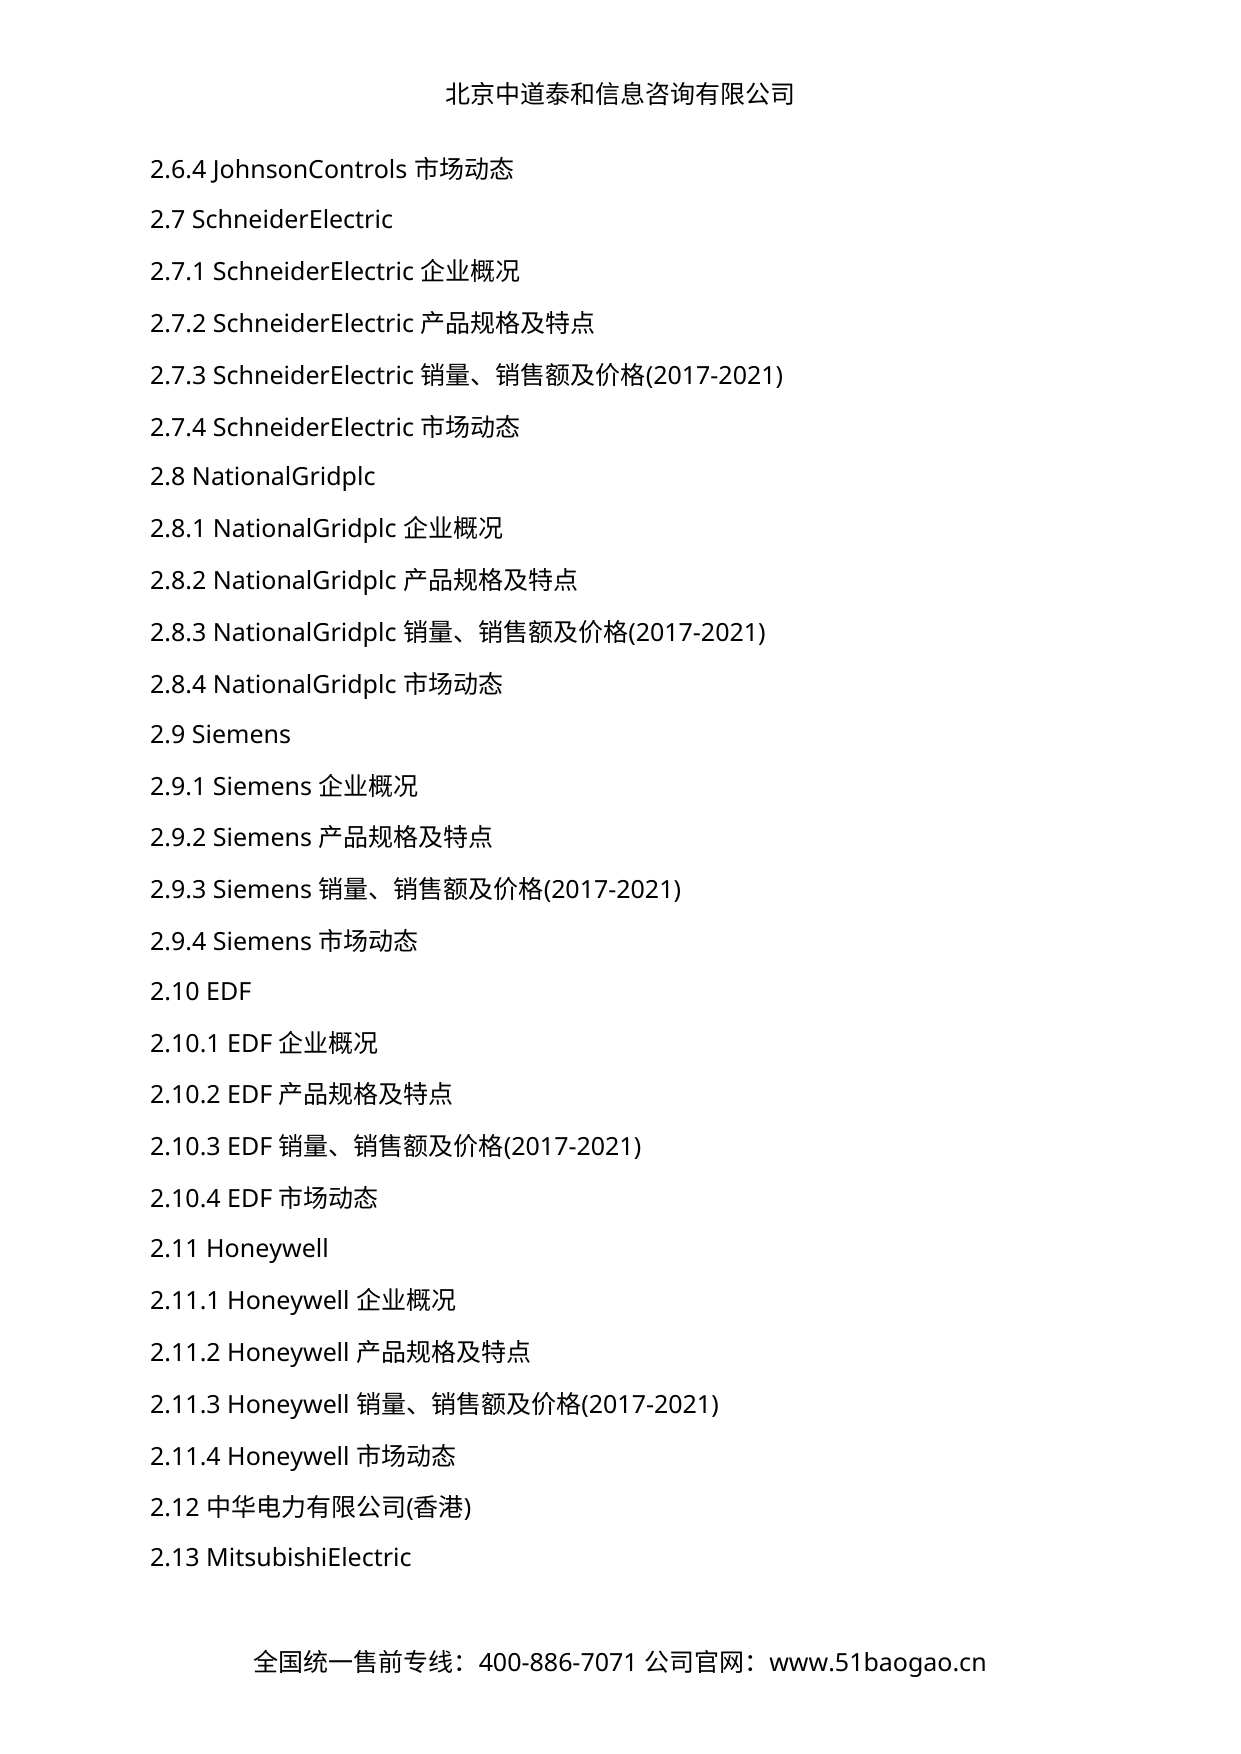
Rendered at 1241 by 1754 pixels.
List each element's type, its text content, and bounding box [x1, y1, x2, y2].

text 2.11.1 Honeywell 企业概况 [150, 1280, 1090, 1317]
text 2.8 NationalGridplc [150, 459, 1090, 493]
text 2.9.4 Siemens 市场动态 [150, 922, 1090, 958]
text 2.11.2 Honeywell 产品规格及特点 [150, 1332, 1090, 1368]
text 2.9 Siemens [150, 716, 1090, 750]
text 2.6.4 JohnsonControls 市场动态 [150, 150, 1090, 186]
text 2.8.1 NationalGridplc 企业概况 [150, 509, 1090, 545]
text 2.10.1 EDF 企业概况 [150, 1023, 1090, 1059]
text 2.13 MitsubishiElectric [150, 1540, 1090, 1574]
text 2.7.2 SchneiderElectric 产品规格及特点 [150, 303, 1090, 340]
text 2.9.2 Siemens 产品规格及特点 [150, 818, 1090, 854]
text 2.8.4 NationalGridplc 市场动态 [150, 664, 1090, 701]
text 2.8.2 NationalGridplc 产品规格及特点 [150, 561, 1090, 597]
text 2.7 SchneiderElectric [150, 202, 1090, 236]
text 2.10.2 EDF 产品规格及特点 [150, 1075, 1090, 1111]
text 2.8.3 NationalGridplc 销量、销售额及价格(2017-2021) [150, 612, 1090, 649]
text 2.10.4 EDF 市场动态 [150, 1179, 1090, 1215]
text 2.11.3 Honeywell 销量、销售额及价格(2017-2021) [150, 1384, 1090, 1420]
text 2.7.3 SchneiderElectric 销量、销售额及价格(2017-2021) [150, 355, 1090, 392]
text 2.10 EDF [150, 973, 1090, 1007]
text 2.9.1 Siemens 企业概况 [150, 766, 1090, 802]
text 2.11 Honeywell [150, 1231, 1090, 1265]
text 2.7.1 SchneiderElectric 企业概况 [150, 252, 1090, 288]
text 2.11.4 Honeywell 市场动态 [150, 1436, 1090, 1472]
text 2.9.3 Siemens 销量、销售额及价格(2017-2021) [150, 870, 1090, 906]
text 2.12 中华电力有限公司(香港) [150, 1488, 1090, 1524]
text 2.10.3 EDF 销量、销售额及价格(2017-2021) [150, 1127, 1090, 1163]
text 2.7.4 SchneiderElectric 市场动态 [150, 407, 1090, 443]
